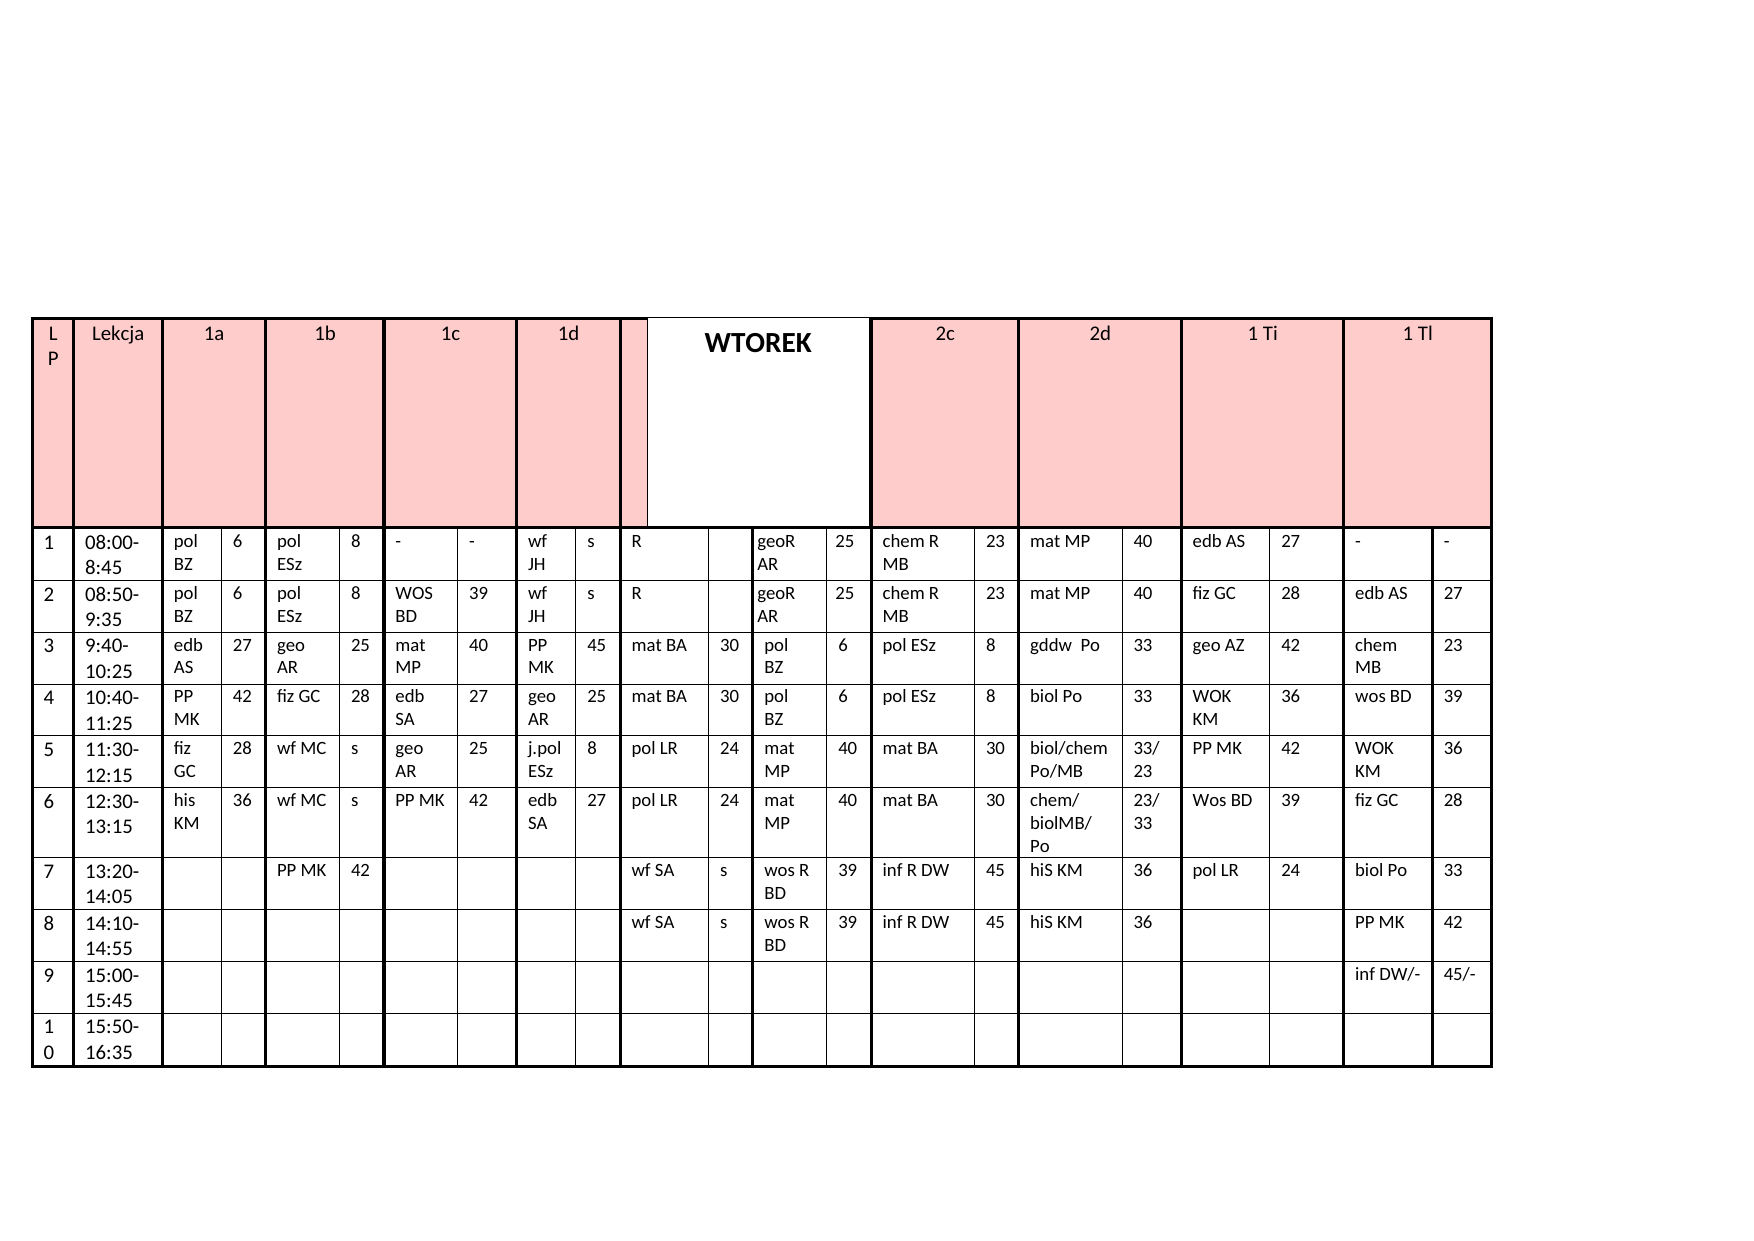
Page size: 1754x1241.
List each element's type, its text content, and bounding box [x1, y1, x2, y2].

table_cell [754, 962, 826, 1013]
table_cell R [622, 581, 708, 632]
table_cell 14:10-14:55 [75, 910, 161, 961]
table_cell 8 [975, 633, 1017, 683]
table_cell [709, 1014, 751, 1064]
table_cell wf SA [622, 858, 708, 909]
table_cell edb SA [518, 788, 575, 857]
table_cell wf MC [267, 788, 339, 857]
table_cell [340, 1014, 382, 1064]
table_cell pol ESz [873, 633, 974, 683]
table_cell 36 [222, 788, 264, 857]
table_cell gddw Po [1020, 633, 1122, 683]
table_cell WOK KM [1345, 736, 1431, 787]
table_cell geo AZ [1183, 633, 1269, 683]
table_cell 40 [827, 788, 870, 857]
table_cell 6 [827, 633, 870, 683]
table_cell 6 [222, 581, 264, 632]
table_cell 9 [34, 962, 72, 1013]
table_cell fiz GC [1183, 581, 1269, 632]
table_cell pol LR [622, 788, 708, 857]
table_cell [576, 962, 619, 1013]
table_cell [709, 962, 751, 1013]
table_cell [164, 1014, 221, 1064]
table_header LP [34, 320, 72, 526]
table_cell pol ESz [873, 685, 974, 735]
table_cell PP MK [267, 858, 339, 909]
table_cell edb AS [1345, 581, 1431, 632]
table_cell 40 [1123, 581, 1180, 632]
table_cell wos R BD [754, 910, 826, 961]
table_cell geo AR [518, 685, 575, 735]
table_cell s [340, 788, 382, 857]
table_cell [386, 910, 457, 961]
table_cell wos R BD [754, 858, 826, 909]
table_cell [458, 910, 515, 961]
table_cell 28 [1434, 788, 1490, 857]
table_cell [518, 1014, 575, 1064]
table_cell 39 [827, 858, 870, 909]
table_cell s [340, 736, 382, 787]
table_cell 40 [458, 633, 515, 683]
table_cell [1183, 1014, 1269, 1064]
table_cell 24 [709, 788, 751, 857]
table_cell edb SA [386, 685, 457, 735]
table_cell mat BA [873, 788, 974, 857]
table_cell 08:00-8:45 [75, 529, 161, 580]
table_cell 6 [827, 685, 870, 735]
table_cell 23 [1434, 633, 1490, 683]
table_cell 25 [576, 685, 619, 735]
table_cell mat MP [754, 736, 826, 787]
table_cell 45 [576, 633, 619, 683]
table_cell [1020, 1014, 1122, 1064]
table_header 1 Ti [1183, 320, 1342, 526]
table_cell 25 [340, 633, 382, 683]
table_cell 27 [458, 685, 515, 735]
table_cell 33 [1123, 685, 1180, 735]
table_cell [386, 1014, 457, 1064]
table_cell [975, 1014, 1017, 1064]
table_cell s [576, 529, 619, 580]
table_cell wf JH [518, 529, 575, 580]
table_cell 8 [340, 529, 382, 580]
table_cell 30 [975, 788, 1017, 857]
table_cell - [1345, 529, 1431, 580]
table_cell 42 [1434, 910, 1490, 961]
table_cell 42 [222, 685, 264, 735]
table_cell WOS BD [386, 581, 457, 632]
table_cell 33 [1434, 858, 1490, 909]
table_cell 8 [34, 910, 72, 961]
table_cell [1434, 1014, 1490, 1064]
table_cell pol ESz [267, 581, 339, 632]
table_cell [518, 910, 575, 961]
table_cell Wos BD [1183, 788, 1269, 857]
table_cell 5 [34, 736, 72, 787]
table_cell 4 [34, 685, 72, 735]
table_cell 28 [1270, 581, 1342, 632]
table_cell chem R MB [873, 581, 974, 632]
table_cell PP MK [386, 788, 457, 857]
table_cell [458, 962, 515, 1013]
table_cell s [709, 858, 751, 909]
table_cell 25 [827, 529, 870, 580]
table_cell 30 [709, 685, 751, 735]
table_cell 24 [1270, 858, 1342, 909]
table_cell [827, 962, 870, 1013]
table_cell 10 [34, 1014, 72, 1064]
table_cell 39 [458, 581, 515, 632]
table_cell 27 [1434, 581, 1490, 632]
table_cell 27 [576, 788, 619, 857]
table_cell 39 [827, 910, 870, 961]
table_header 1d [518, 320, 619, 526]
table_cell inf R DW [873, 910, 974, 961]
table_cell mat BA [622, 685, 708, 735]
table_header Lekcja [75, 320, 161, 526]
table_cell chem MB [1345, 633, 1431, 683]
table_cell [1020, 962, 1122, 1013]
table_cell 9:40-10:25 [75, 633, 161, 683]
table_cell 8 [975, 685, 1017, 735]
table_cell [622, 962, 708, 1013]
table_cell 2 [34, 581, 72, 632]
table_cell 36 [1123, 910, 1180, 961]
table_cell - [458, 529, 515, 580]
table_cell PP MK [518, 633, 575, 683]
table_cell [1345, 1014, 1431, 1064]
table_cell 36 [1434, 736, 1490, 787]
table_cell s [576, 581, 619, 632]
table_cell [267, 962, 339, 1013]
table_cell [518, 858, 575, 909]
table_cell [576, 858, 619, 909]
table_header 1b [267, 320, 382, 526]
table_cell 27 [1270, 529, 1342, 580]
table_cell [975, 962, 1017, 1013]
table_cell PP MK [164, 685, 221, 735]
table_header 1a [164, 320, 264, 526]
table_cell [458, 858, 515, 909]
table_cell [873, 962, 974, 1013]
table_header 2d [1020, 320, 1180, 526]
table_cell pol BZ [164, 581, 221, 632]
table_cell [164, 910, 221, 961]
table_cell 27 [222, 633, 264, 683]
table_cell [386, 962, 457, 1013]
table_cell [518, 962, 575, 1013]
table_cell fiz GC [1345, 788, 1431, 857]
table_cell wf JH [518, 581, 575, 632]
table_cell pol BZ [164, 529, 221, 580]
table_cell 45 [975, 910, 1017, 961]
table_cell [222, 1014, 264, 1064]
table_cell 6 [34, 788, 72, 857]
table_cell - [1434, 529, 1490, 580]
table_header 2a [622, 320, 647, 526]
table_cell inf DW/- [1345, 962, 1431, 1013]
table_cell mat MP [754, 788, 826, 857]
table_cell 33 [1123, 633, 1180, 683]
table_cell 30 [709, 633, 751, 683]
table_cell 23 [975, 581, 1017, 632]
table_cell [1270, 962, 1342, 1013]
table_cell [709, 581, 751, 632]
table_cell 33/ 23 [1123, 736, 1180, 787]
table_cell mat BA [873, 736, 974, 787]
table_cell 39 [1270, 788, 1342, 857]
table_cell PP MK [1345, 910, 1431, 961]
table_cell [222, 858, 264, 909]
table_cell 42 [1270, 736, 1342, 787]
table_cell 28 [340, 685, 382, 735]
table_cell 8 [576, 736, 619, 787]
table_header 1c [386, 320, 515, 526]
table_cell his KM [164, 788, 221, 857]
table_cell inf R DW [873, 858, 974, 909]
table_cell mat BA [622, 633, 708, 683]
table_cell [576, 1014, 619, 1064]
table_cell [622, 1014, 708, 1064]
table_cell [1183, 910, 1269, 961]
table_cell hiS KM [1020, 910, 1122, 961]
table_cell 42 [340, 858, 382, 909]
table_cell [709, 529, 751, 580]
table_cell [1123, 1014, 1180, 1064]
table_cell PP MK [1183, 736, 1269, 787]
table_cell - [386, 529, 457, 580]
table_cell 45/- [1434, 962, 1490, 1013]
table_cell geo AR [267, 633, 339, 683]
table_cell pol LR [1183, 858, 1269, 909]
table_cell geoR AR [754, 581, 826, 632]
table_header 1 Tl [1345, 320, 1490, 526]
table_cell chem/biolMB/Po [1020, 788, 1122, 857]
table_cell 25 [827, 581, 870, 632]
table_cell [1183, 962, 1269, 1013]
table_cell [873, 1014, 974, 1064]
table_cell 13:20-14:05 [75, 858, 161, 909]
table_cell 12:30-13:15 [75, 788, 161, 857]
table_cell 45 [975, 858, 1017, 909]
table_cell mat MP [1020, 529, 1122, 580]
table_cell 42 [1270, 633, 1342, 683]
table_cell WOK KM [1183, 685, 1269, 735]
table_cell pol BZ [754, 633, 826, 683]
table_cell 36 [1123, 858, 1180, 909]
table_cell 15:00-15:45 [75, 962, 161, 1013]
table_cell 7 [34, 858, 72, 909]
table_cell hiS KM [1020, 858, 1122, 909]
table_cell [164, 858, 221, 909]
table_cell 15:50-16:35 [75, 1014, 161, 1064]
table_cell [386, 858, 457, 909]
table_cell 23/ 33 [1123, 788, 1180, 857]
table_cell edb AS [1183, 529, 1269, 580]
table_cell [222, 910, 264, 961]
table_cell chem R MB [873, 529, 974, 580]
table_cell [267, 1014, 339, 1064]
table_cell [1123, 962, 1180, 1013]
table_cell [754, 1014, 826, 1064]
table_cell 36 [1270, 685, 1342, 735]
table_cell geo AR [386, 736, 457, 787]
table_cell 28 [222, 736, 264, 787]
table_cell 1 [34, 529, 72, 580]
table_cell biol Po [1345, 858, 1431, 909]
table_cell 3 [34, 633, 72, 683]
table_header 2c [873, 320, 1017, 526]
table_cell [340, 910, 382, 961]
table_cell 39 [1434, 685, 1490, 735]
table_cell geoR AR [754, 529, 826, 580]
table_cell biol/chem Po/MB [1020, 736, 1122, 787]
table_cell fiz GC [267, 685, 339, 735]
table_cell 10:40-11:25 [75, 685, 161, 735]
table_cell [222, 962, 264, 1013]
table_cell [1270, 910, 1342, 961]
table_cell wf MC [267, 736, 339, 787]
table_cell 24 [709, 736, 751, 787]
table_cell wf SA [622, 910, 708, 961]
table_cell [340, 962, 382, 1013]
table_cell 40 [1123, 529, 1180, 580]
table_cell 25 [458, 736, 515, 787]
table_cell [164, 962, 221, 1013]
table_cell mat MP [386, 633, 457, 683]
table_cell s [709, 910, 751, 961]
table_cell [458, 1014, 515, 1064]
table_cell 23 [975, 529, 1017, 580]
table_cell R [622, 529, 708, 580]
table_cell wos BD [1345, 685, 1431, 735]
table_cell pol LR [622, 736, 708, 787]
table_cell pol BZ [754, 685, 826, 735]
table_cell 11:30-12:15 [75, 736, 161, 787]
table_cell mat MP [1020, 581, 1122, 632]
table_cell j.pol ESz [518, 736, 575, 787]
table_cell 30 [975, 736, 1017, 787]
table_cell biol Po [1020, 685, 1122, 735]
table_cell fiz GC [164, 736, 221, 787]
table_cell 6 [222, 529, 264, 580]
table_cell [1270, 1014, 1342, 1064]
table_cell [267, 910, 339, 961]
table_cell [827, 1014, 870, 1064]
table_cell 8 [340, 581, 382, 632]
table_cell 42 [458, 788, 515, 857]
table_cell edb AS [164, 633, 221, 683]
table_cell pol ESz [267, 529, 339, 580]
table_cell 08:50-9:35 [75, 581, 161, 632]
table_cell 40 [827, 736, 870, 787]
table_cell [576, 910, 619, 961]
